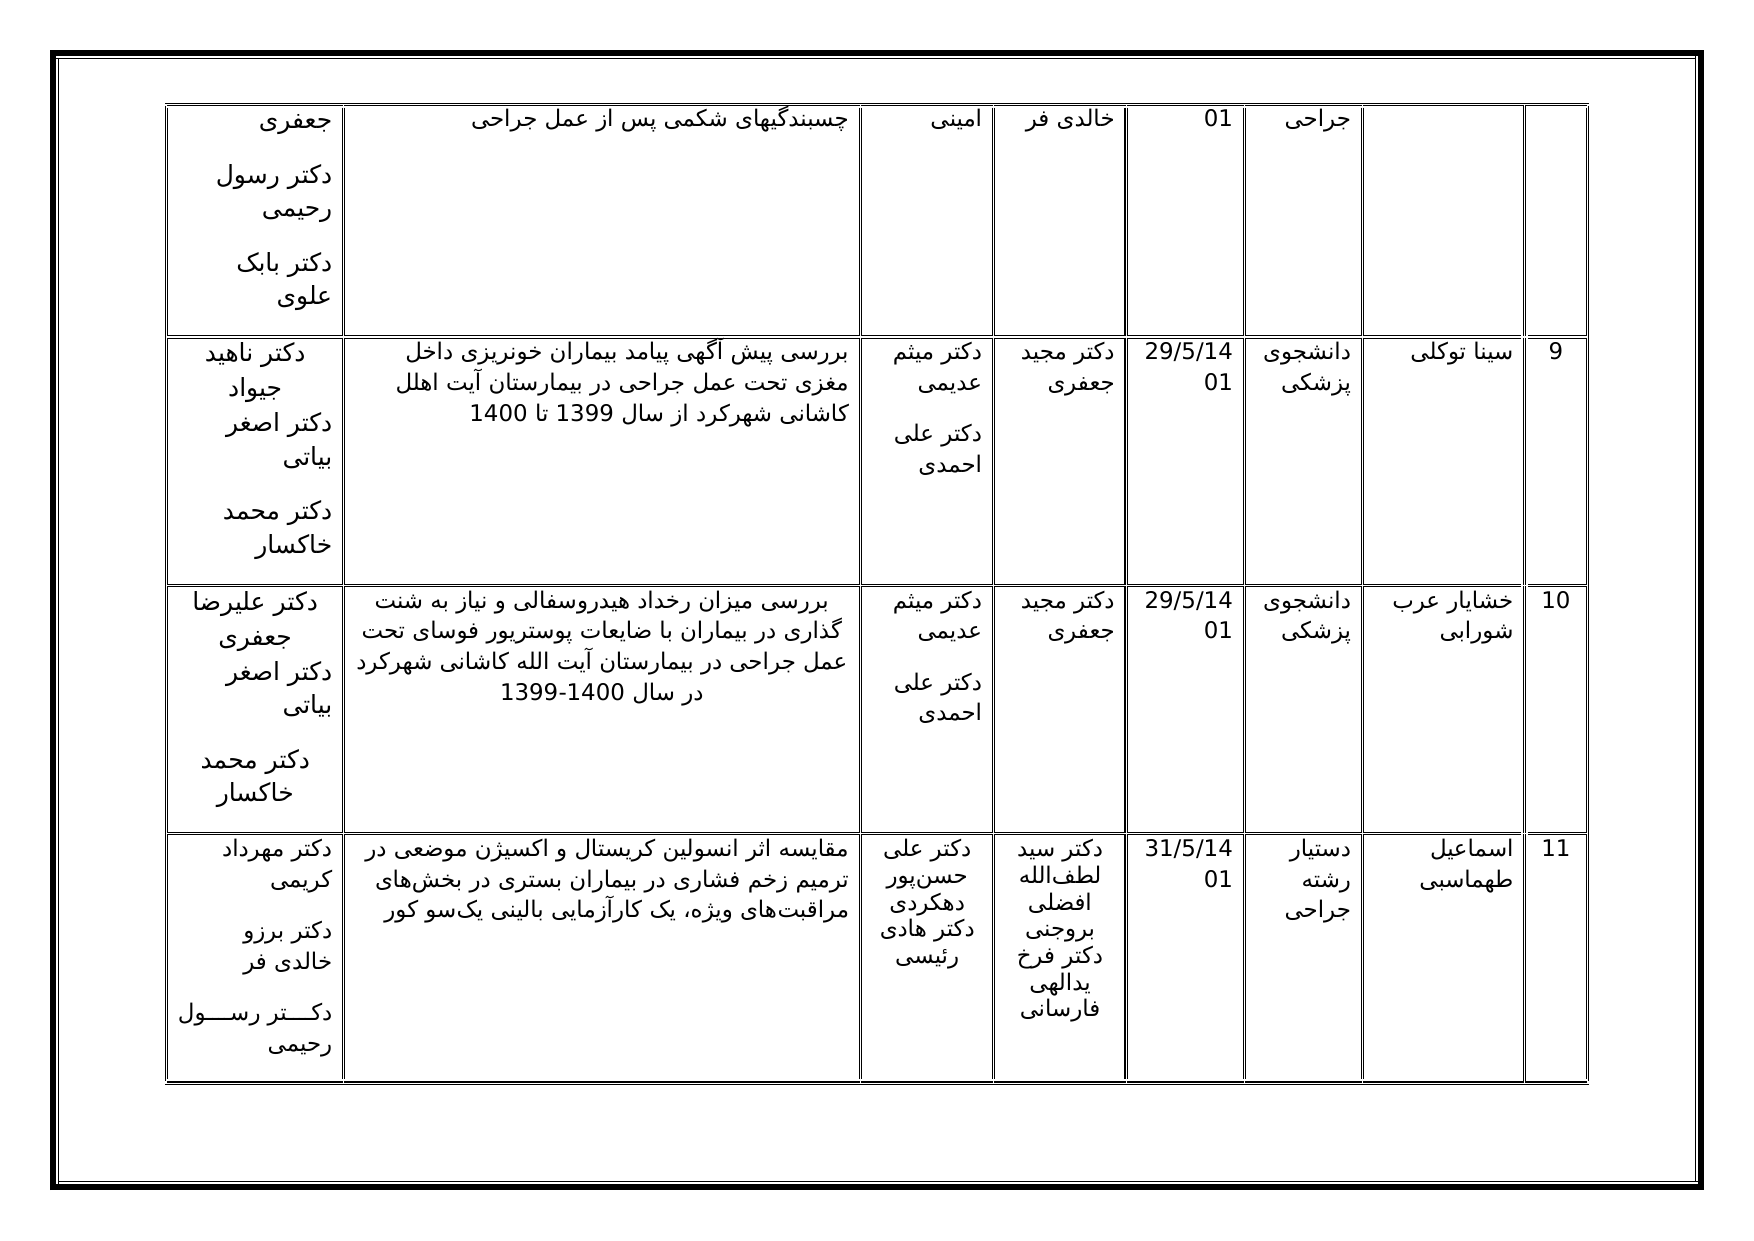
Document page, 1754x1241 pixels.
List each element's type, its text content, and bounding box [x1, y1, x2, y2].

table_cell علی رزاز زاده [1362, 106, 1523, 335]
table_cell 29/5/1401 [1128, 339, 1243, 584]
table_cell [344, 106, 860, 335]
table_cell اسماعیل طهماسبی [1362, 832, 1525, 1081]
table_cell بررسی میزان رخداد هیدروسفالی و نیاز به شنت گذاری در بیماران با ضایعات پوستریور فوسای تحت عمل جراحی در بیمارستان آیت الله کاشانی شهرکرد در سال 1400-1399 [345, 587, 859, 832]
table_cell بررسی پیش آگهی پیامد بیماران خونریزی داخل مغزی تحت عمل جراحی در بیمارستان آیت اهلل کاشانی شهرکرد از سال 1399 تا 1400 [345, 339, 859, 584]
table_cell دستیار رشته جراحی [1244, 835, 1362, 1081]
table_cell دکتر مجید جعفری [995, 339, 1124, 584]
table_cell 10/5/1401 [1126, 106, 1244, 335]
table_cell دکتر حسین امینی [860, 106, 993, 335]
table_cell 29/5/1401 [1128, 587, 1243, 832]
table_cell دکتر مهرداد کریمی دکتر برزو خالدی فر دکتر رسول رحیمی [167, 835, 343, 1081]
table_cell 11 [1525, 832, 1587, 1081]
table_cell دانشجوی پزشکی [1246, 339, 1361, 584]
table_cell خشایار عرب شورابی [1364, 584, 1523, 832]
table_cell دکتر برزو خالدی فر [993, 106, 1126, 335]
table_cell دانشجوی پزشکی [1246, 587, 1361, 832]
table_cell دکتر علیرضا جعفری دکتر اصغر بیاتی دکتر محمد خاکسار [168, 587, 342, 832]
table_cell سینا توکلی [1362, 335, 1525, 584]
table_cell دکتر میثم عدیمی دکتر علی احمدی [862, 339, 992, 584]
table_cell دکتر مجید جعفری [995, 587, 1124, 832]
table_cell دستیار رشته جراحی [1244, 106, 1362, 335]
table_cell دکتر سید لطف‌الله افضلی بروجنی دکتر فرخ یدالهی فارسانی [993, 835, 1126, 1081]
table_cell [167, 106, 343, 335]
table_cell دکتر علی حسن‌پور دهکردی دکتر هادی رئیسی [860, 835, 993, 1081]
table_cell 9 [1525, 335, 1587, 584]
table_cell مقایسه اثر انسولین کریستال و اکسیژن موضعی در ترمیم زخم فشاری در بیماران بستری در بخش‌های مراقبت‌های ویژه، یک کارآزمایی بالینی یک‌سو کور [344, 835, 860, 1081]
table_cell دکتر ناهید جیواد دکتر اصغر بیاتی دکتر محمد خاکسار [168, 339, 342, 584]
table_cell 8 [1526, 106, 1587, 335]
table_cell دکتر میثم عدیمی دکتر علی احمدی [862, 587, 992, 832]
table_cell 10 [1526, 584, 1586, 832]
table_cell 31/5/1401 [1126, 835, 1244, 1081]
